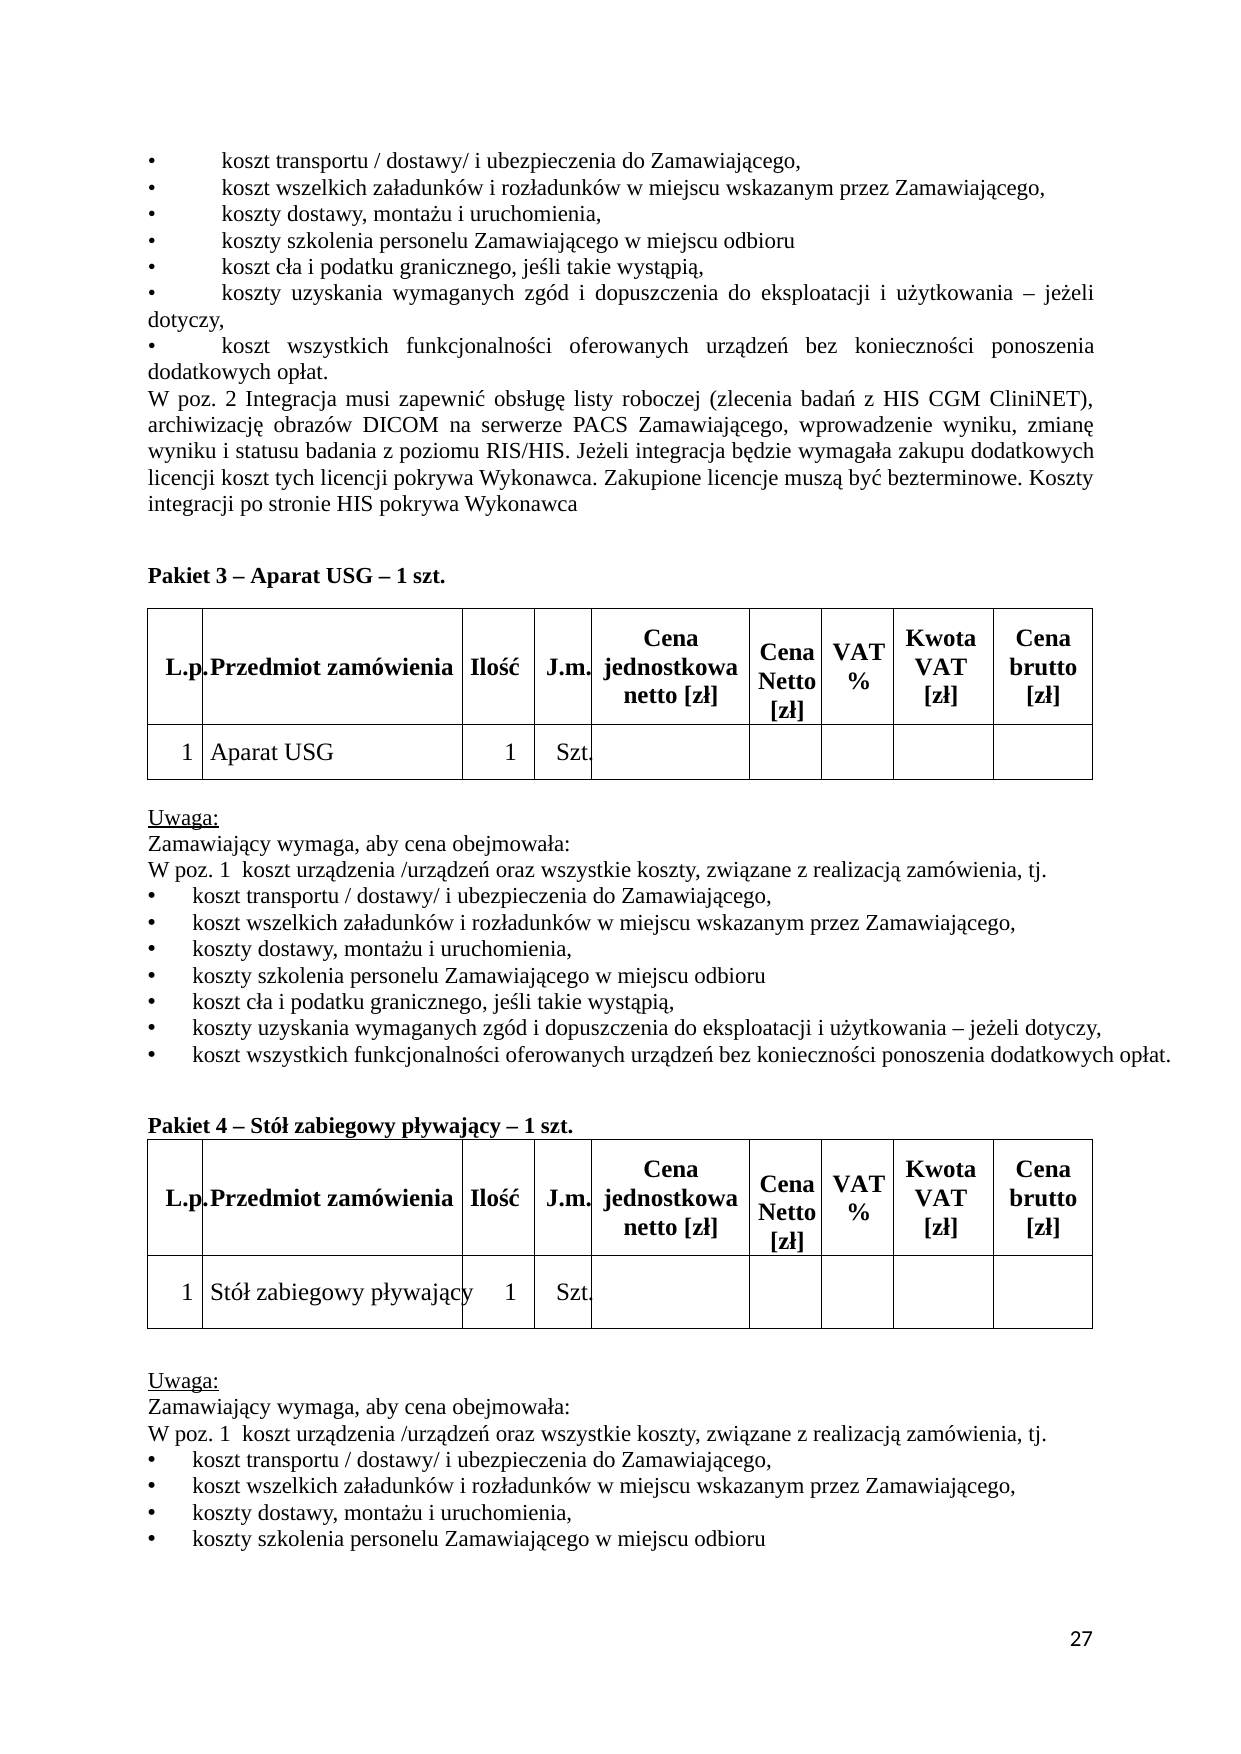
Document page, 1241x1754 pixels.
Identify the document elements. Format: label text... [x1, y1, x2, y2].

table_header J.m. [535, 609, 591, 724]
table_cell [822, 725, 893, 778]
text W poz. 1 koszt urządzenia /urządzeń oraz wszystkie koszty, związane z realizacją zamówienia, tj. [148, 856, 1096, 883]
list koszty szkolenia personelu Zamawiającego w miejscu odbioru [148, 1525, 1181, 1551]
list koszt cła i podatku granicznego, jeśli takie wystąpią, [148, 988, 1181, 1014]
table_cell [994, 1256, 1092, 1327]
text Pakiet 3 – Aparat USG – 1 szt. [148, 562, 1181, 588]
text Pakiet 4 – Stół zabiegowy pływający – 1 szt. [148, 1113, 1181, 1139]
list koszty szkolenia personelu Zamawiającego w miejscu odbioru [148, 962, 1181, 988]
table_header L.p. [148, 1140, 202, 1255]
table_header Kwota VAT [zł] [894, 1140, 993, 1255]
list koszt transportu / dostawy/ i ubezpieczenia do Zamawiającego, [148, 1446, 1181, 1472]
table_cell 1 [463, 725, 534, 778]
table_cell [592, 1256, 749, 1327]
table_cell 1 [148, 1256, 202, 1327]
table_cell [894, 1256, 993, 1327]
table_header Cena jednostkowa netto [zł] [592, 1140, 749, 1255]
list koszty dostawy, montażu i uruchomienia, [148, 1499, 1181, 1525]
table_header Kwota VAT [zł] [894, 609, 993, 724]
table_cell [750, 725, 821, 778]
text Zamawiający wymaga, aby cena obejmowała: [148, 830, 1096, 856]
list koszty dostawy, montażu i uruchomienia, [148, 935, 1181, 962]
table_header Ilość [463, 609, 534, 724]
text • koszt transportu / dostawy/ i ubezpieczenia do Zamawiającego, [148, 148, 1096, 174]
text • koszt cła i podatku granicznego, jeśli takie wystąpią, [148, 253, 1096, 279]
table_header Cena jednostkowa netto [zł] [592, 609, 749, 724]
table_cell Aparat USG [203, 725, 462, 778]
text W poz. 2 Integracja musi zapewnić obsługę listy roboczej (zlecenia badań z HIS CGM CliniNET), archiwizację obrazów DICOM na serwerze PACS Zamawiającego, wprowadzenie wyniku, zmianę wyniku i statusu badania z poziomu RIS/HIS. Jeżeli integracja będzie wymagała zakupu dodatkowych licencji koszt tych licencji pokrywa Wykonawca. Zakupione licencje muszą być bezterminowe. Koszty integracji po stronie HIS pokrywa Wykonawca [148, 385, 1096, 517]
table_cell [592, 725, 749, 778]
table_header J.m. [535, 1140, 591, 1255]
text • koszty szkolenia personelu Zamawiającego w miejscu odbioru [148, 227, 1096, 253]
table_cell Szt. [535, 1256, 591, 1327]
table_cell [822, 1256, 893, 1327]
table_cell Stół zabiegowy pływający [203, 1256, 462, 1327]
table_header Przedmiot zamówienia [203, 1140, 462, 1255]
text • koszt wszystkich funkcjonalności oferowanych urządzeń bez konieczności ponoszenia dodatkowych opłat. [148, 332, 1096, 385]
table_header L.p. [148, 609, 202, 724]
text • koszty uzyskania wymaganych zgód i dopuszczenia do eksploatacji i użytkowania – jeżeli dotyczy, [148, 279, 1096, 332]
text Zamawiający wymaga, aby cena obejmowała: [148, 1393, 1096, 1419]
text Uwaga: [148, 1367, 1093, 1393]
table_header Przedmiot zamówienia [203, 609, 462, 724]
list koszt wszelkich załadunków i rozładunków w miejscu wskazanym przez Zamawiającego, [148, 1472, 1181, 1499]
text • koszt wszelkich załadunków i rozładunków w miejscu wskazanym przez Zamawiającego, [148, 174, 1096, 200]
text Uwaga: [148, 803, 1093, 830]
list koszt transportu / dostawy/ i ubezpieczenia do Zamawiającego, [148, 883, 1181, 909]
table_cell 1 [463, 1256, 534, 1327]
table_header Cena Netto [zł] [750, 1140, 821, 1255]
table_cell [994, 725, 1092, 778]
table_header VAT % [822, 1140, 893, 1255]
list koszty uzyskania wymaganych zgód i dopuszczenia do eksploatacji i użytkowania – jeżeli dotyczy, [148, 1014, 1181, 1041]
text W poz. 1 koszt urządzenia /urządzeń oraz wszystkie koszty, związane z realizacją zamówienia, tj. [148, 1419, 1096, 1446]
text • koszty dostawy, montażu i uruchomienia, [148, 200, 1096, 227]
table_cell [750, 1256, 821, 1327]
list koszt wszystkich funkcjonalności oferowanych urządzeń bez konieczności ponoszenia dodatkowych opłat. [148, 1041, 1181, 1067]
table_cell Szt. [535, 725, 591, 778]
table_header Cena Netto [zł] [750, 609, 821, 724]
table_header Cena brutto [zł] [994, 609, 1092, 724]
table_header Cena brutto [zł] [994, 1140, 1092, 1255]
table_cell [894, 725, 993, 778]
table_cell 1 [148, 725, 202, 778]
table_header VAT % [822, 609, 893, 724]
list koszt wszelkich załadunków i rozładunków w miejscu wskazanym przez Zamawiającego, [148, 909, 1181, 935]
table_header Ilość [463, 1140, 534, 1255]
